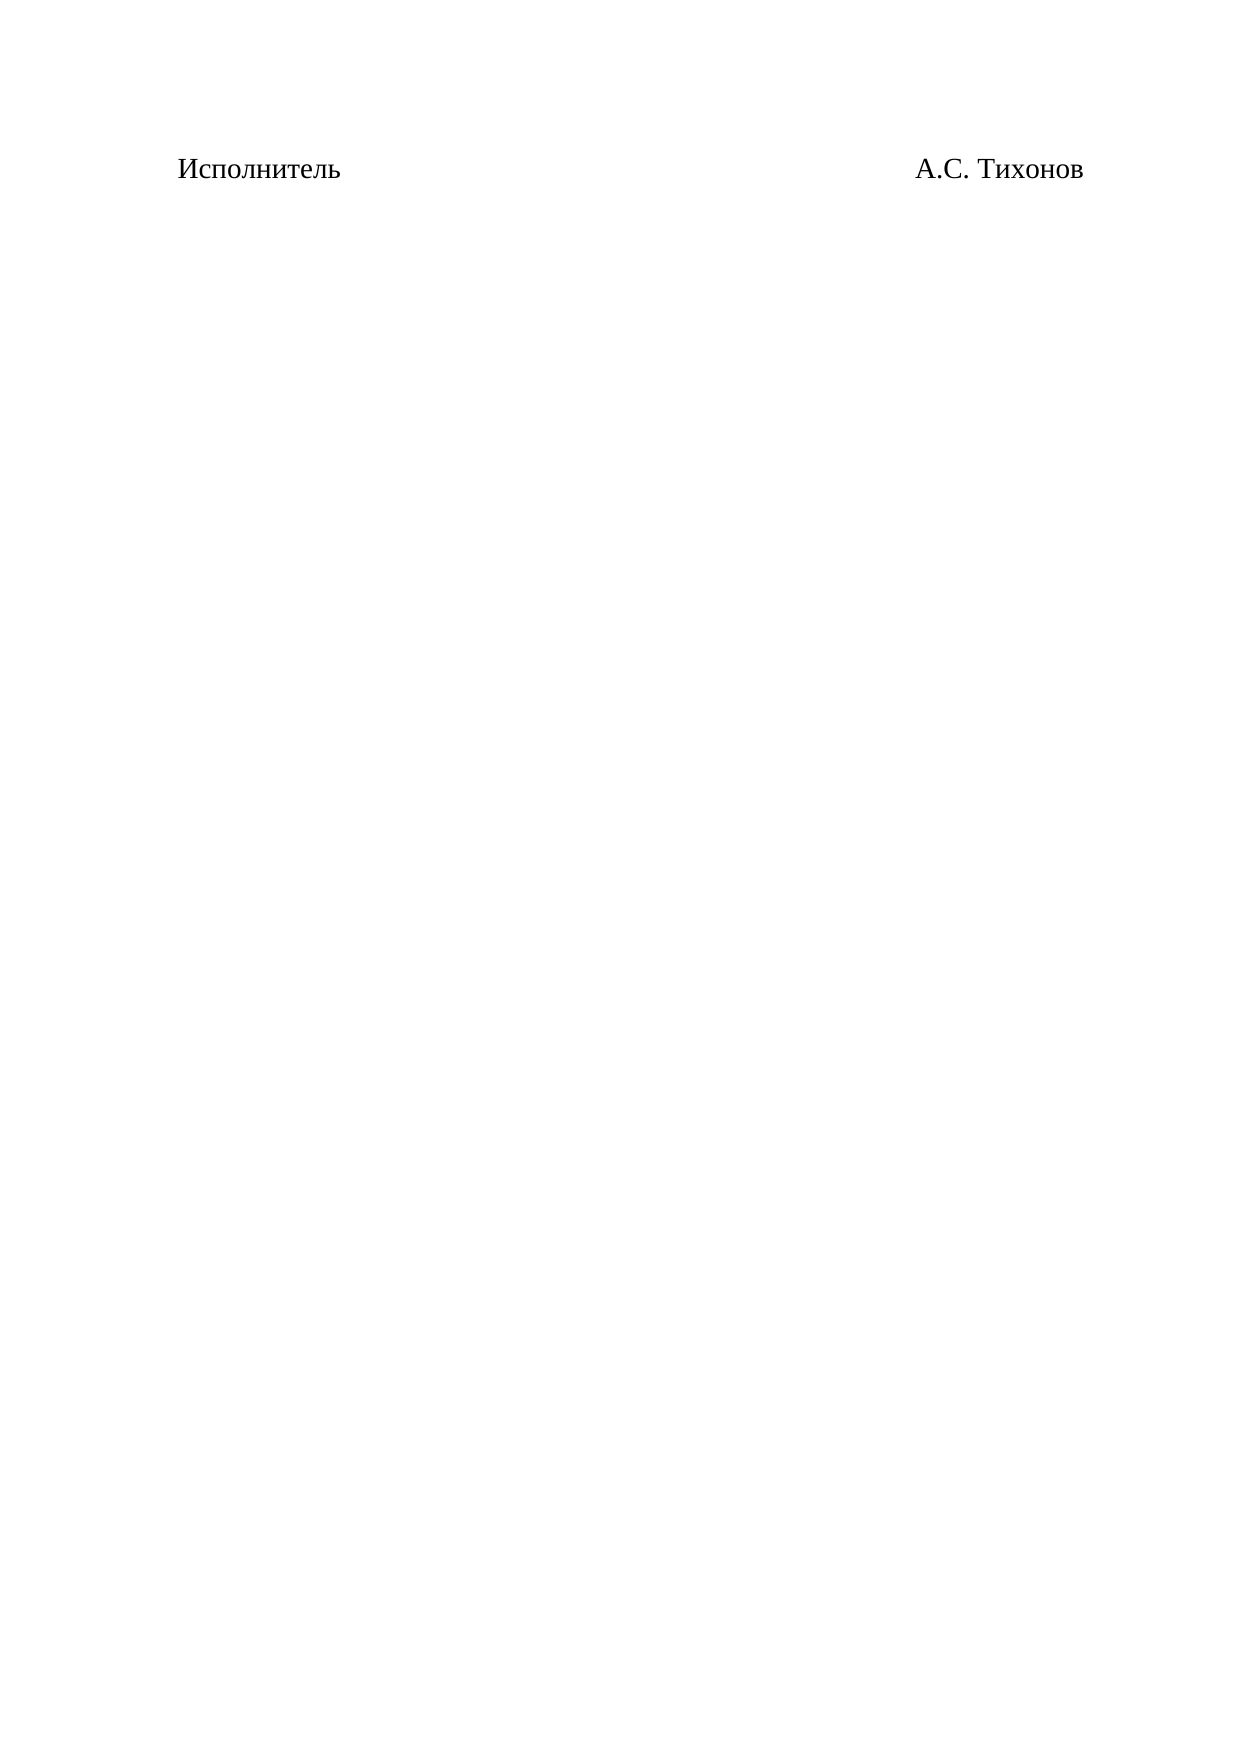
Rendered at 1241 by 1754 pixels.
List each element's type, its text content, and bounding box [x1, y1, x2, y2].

text Исполнитель А.С. Тихонов [177, 152, 1152, 185]
